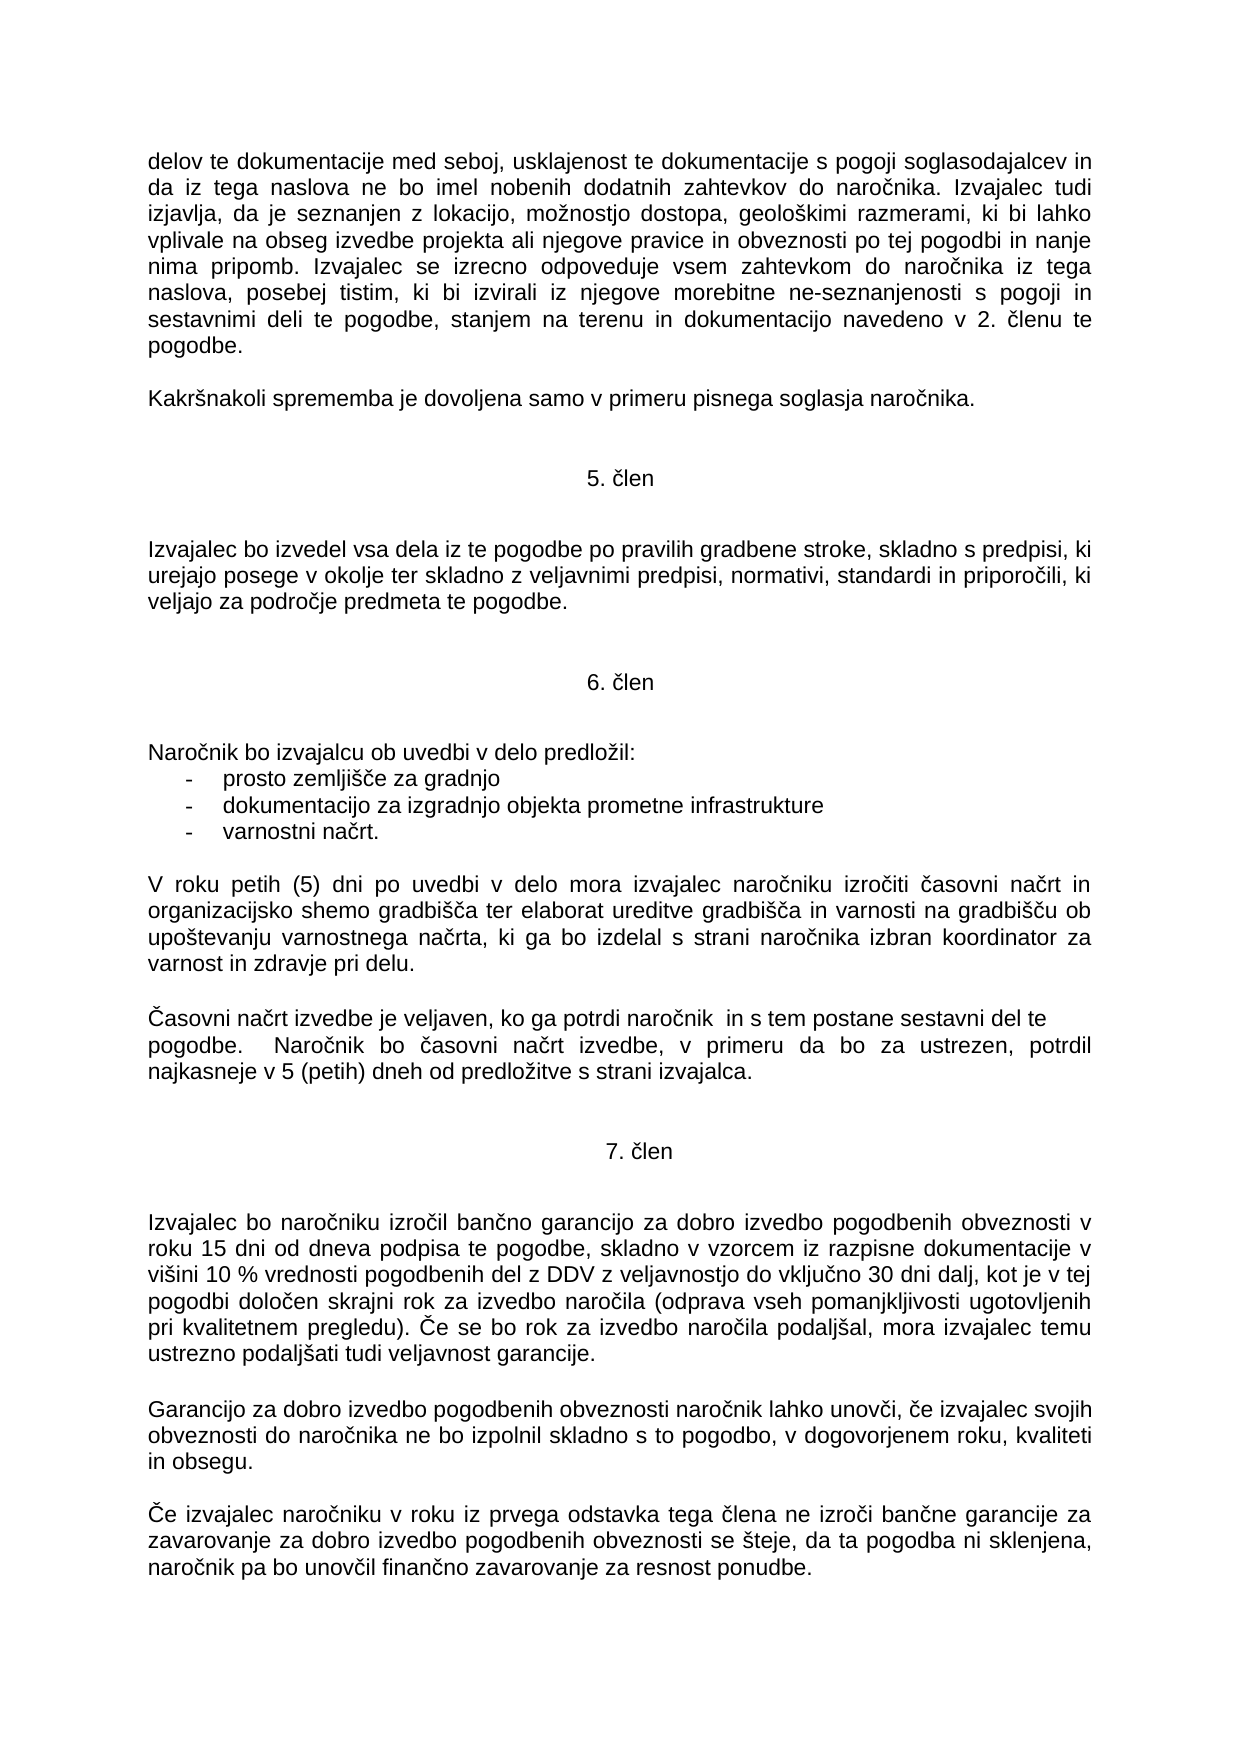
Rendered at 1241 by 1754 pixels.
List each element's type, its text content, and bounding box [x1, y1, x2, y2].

text 7. člen [185, 1138, 1093, 1164]
text pogodbe. Naročnik bo časovni načrt izvedbe, v primeru da bo za ustrezen, potrdil najkasneje v 5 (petih) dneh od predložitve s strani izvajalca. [148, 1032, 1093, 1084]
text 6. člen [148, 668, 1093, 695]
text Kakršnakoli sprememba je dovoljena samo v primeru pisnega soglasja naročnika. [148, 385, 1093, 411]
list prosto zemljišče za gradnjo [185, 765, 1093, 792]
text V roku petih (5) dni po uvedbi v delo mora izvajalec naročniku izročiti časovni načrt in organizacijsko shemo gradbišča ter elaborat ureditve gradbišča in varnosti na gradbišču ob upoštevanju varnostnega načrta, ki ga bo izdelal s strani naročnika izbran koordinator za varnost in zdravje pri delu. [148, 871, 1093, 976]
list varnostni načrt. [185, 818, 1093, 845]
text Izvajalec bo naročniku izročil bančno garancijo za dobro izvedbo pogodbenih obveznosti v roku 15 dni od dneva podpisa te pogodbe, skladno v vzorcem iz razpisne dokumentacije v višini 10 % vrednosti pogodbenih del z DDV z veljavnostjo do vključno 30 dni dalj, kot je v tej pogodbi določen skrajni rok za izvedbo naročila (odprava vseh pomanjkljivosti ugotovljenih pri kvalitetnem pregledu). Če se bo rok za izvedbo naročila podaljšal, mora izvajalec temu ustrezno podaljšati tudi veljavnost garancije. [148, 1209, 1093, 1367]
text Če izvajalec naročniku v roku iz prvega odstavka tega člena ne izroči bančne garancije za zavarovanje za dobro izvedbo pogodbenih obveznosti se šteje, da ta pogodba ni sklenjena, naročnik pa bo unovčil finančno zavarovanje za resnost ponudbe. [148, 1501, 1093, 1580]
text Naročnik bo izvajalcu ob uvedbi v delo predložil: [148, 739, 1093, 765]
text Garancijo za dobro izvedbo pogodbenih obveznosti naročnik lahko unovči, če izvajalec svojih obveznosti do naročnika ne bo izpolnil skladno s to pogodbo, v dogovorjenem roku, kvaliteti in obsegu. [148, 1396, 1093, 1474]
list dokumentacijo za izgradnjo objekta prometne infrastrukture [185, 792, 1093, 818]
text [148, 148, 1093, 358]
text Časovni načrt izvedbe je veljaven, ko ga potrdi naročnik in s tem postane sestavni del te [148, 1005, 1093, 1032]
text Izvajalec bo izvedel vsa dela iz te pogodbe po pravilih gradbene stroke, skladno s predpisi, ki urejajo posege v okolje ter skladno z veljavnimi predpisi, normativi, standardi in priporočili, ki veljajo za področje predmeta te pogodbe. [148, 536, 1093, 614]
text 5. člen [148, 465, 1093, 491]
